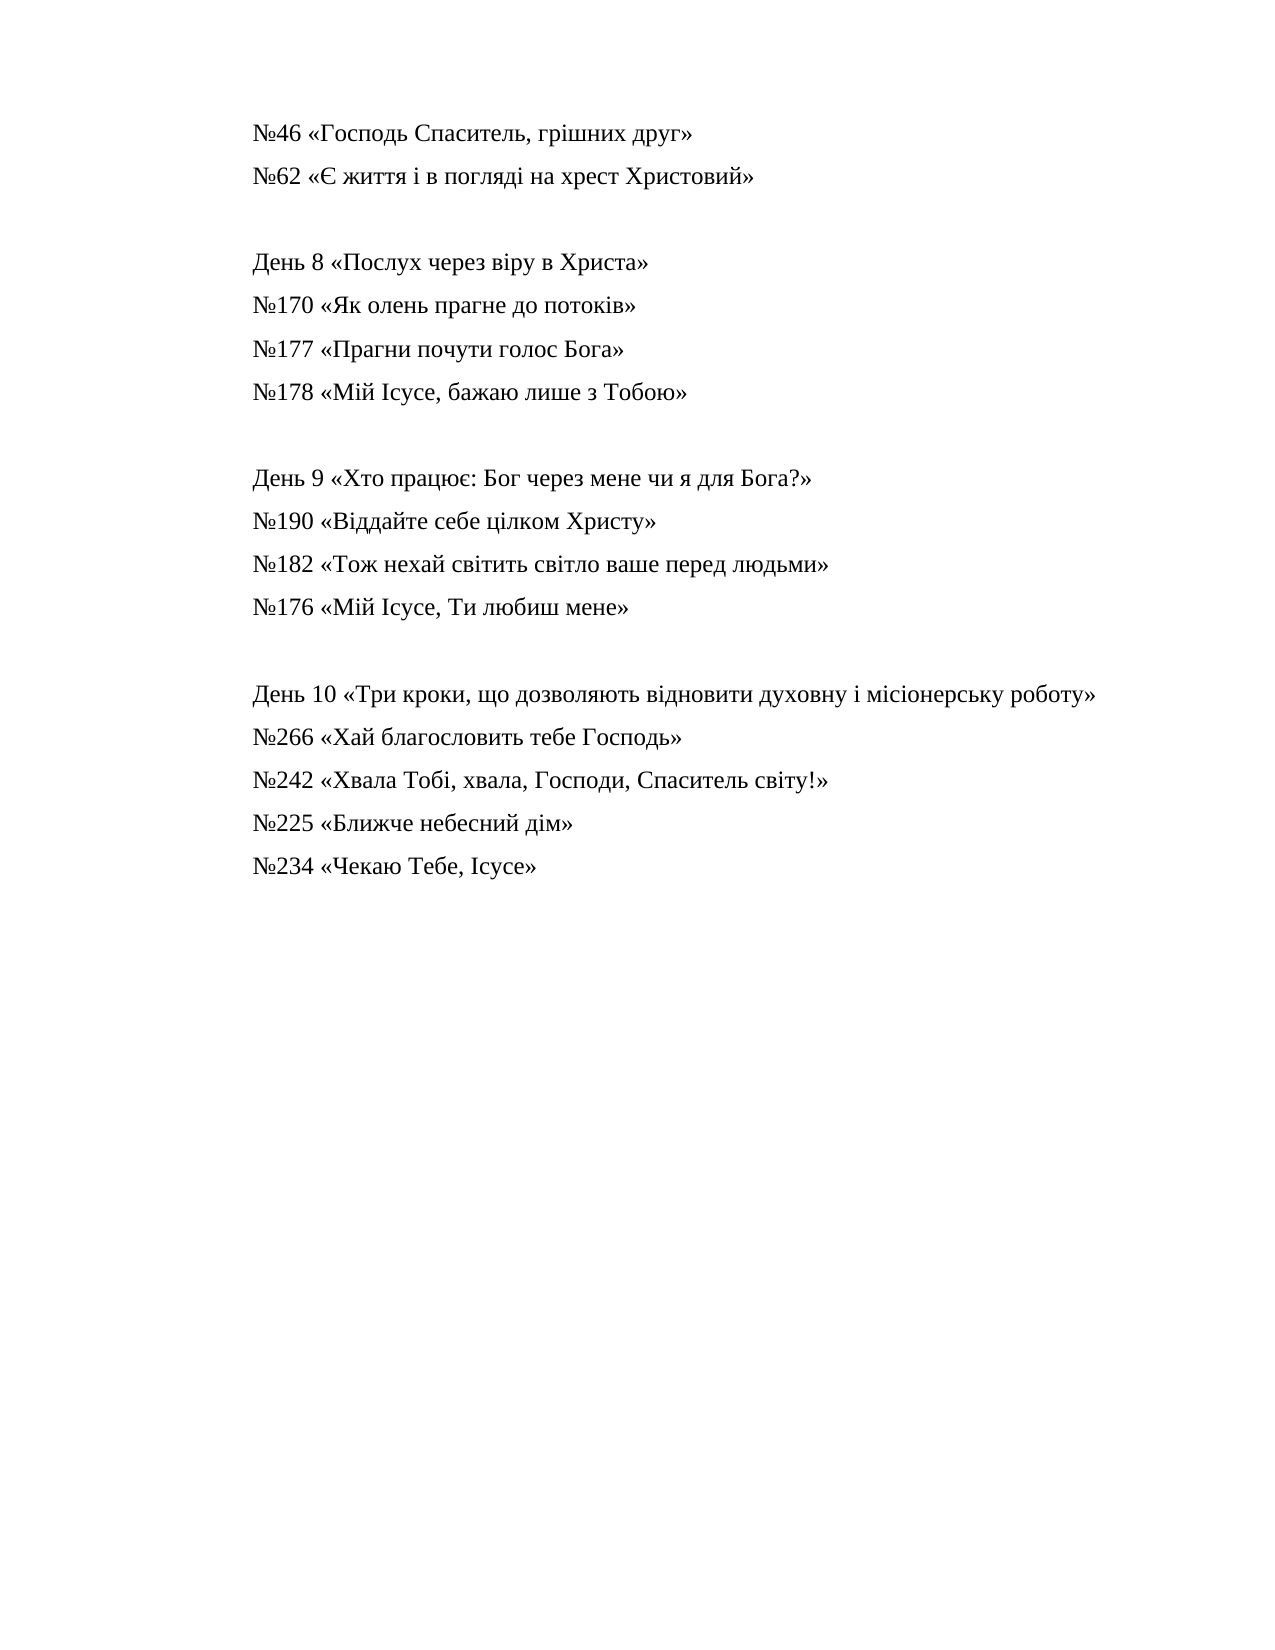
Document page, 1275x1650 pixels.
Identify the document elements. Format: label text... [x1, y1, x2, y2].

text День 10 «Три кроки, що дозволяють відновити духовну і місіонерську роботу» [177, 679, 1186, 707]
text День 9 «Хто працює: Бог через мене чи я для Бога?» [177, 463, 1186, 492]
text №190 «Віддайте себе цілком Христу» [177, 506, 1186, 535]
text №170 «Як олень прагне до потоків» [177, 291, 1186, 319]
text №182 «Тож нехай світить світло ваше перед людьми» [177, 549, 1186, 578]
text №225 «Ближче небесний дім» [177, 808, 1186, 837]
text №176 «Мій Ісусе, Ти любиш мене» [177, 592, 1186, 621]
text №46 «Господь Спаситель, грішних друг» [177, 118, 1186, 147]
text №266 «Хай благословить тебе Господь» [177, 722, 1186, 751]
text №177 «Прагни почути голос Бога» [177, 334, 1186, 362]
text День 8 «Послух через віру в Христа» [177, 247, 1186, 276]
text №234 «Чекаю Тебе, Ісусе» [177, 851, 1186, 880]
text №242 «Хвала Тобі, хвала, Господи, Спаситель світу!» [177, 765, 1186, 794]
text №62 «Є життя і в погляді на хрест Христовий» [177, 161, 1186, 190]
text №178 «Мій Ісусе, бажаю лише з Тобою» [177, 377, 1186, 406]
